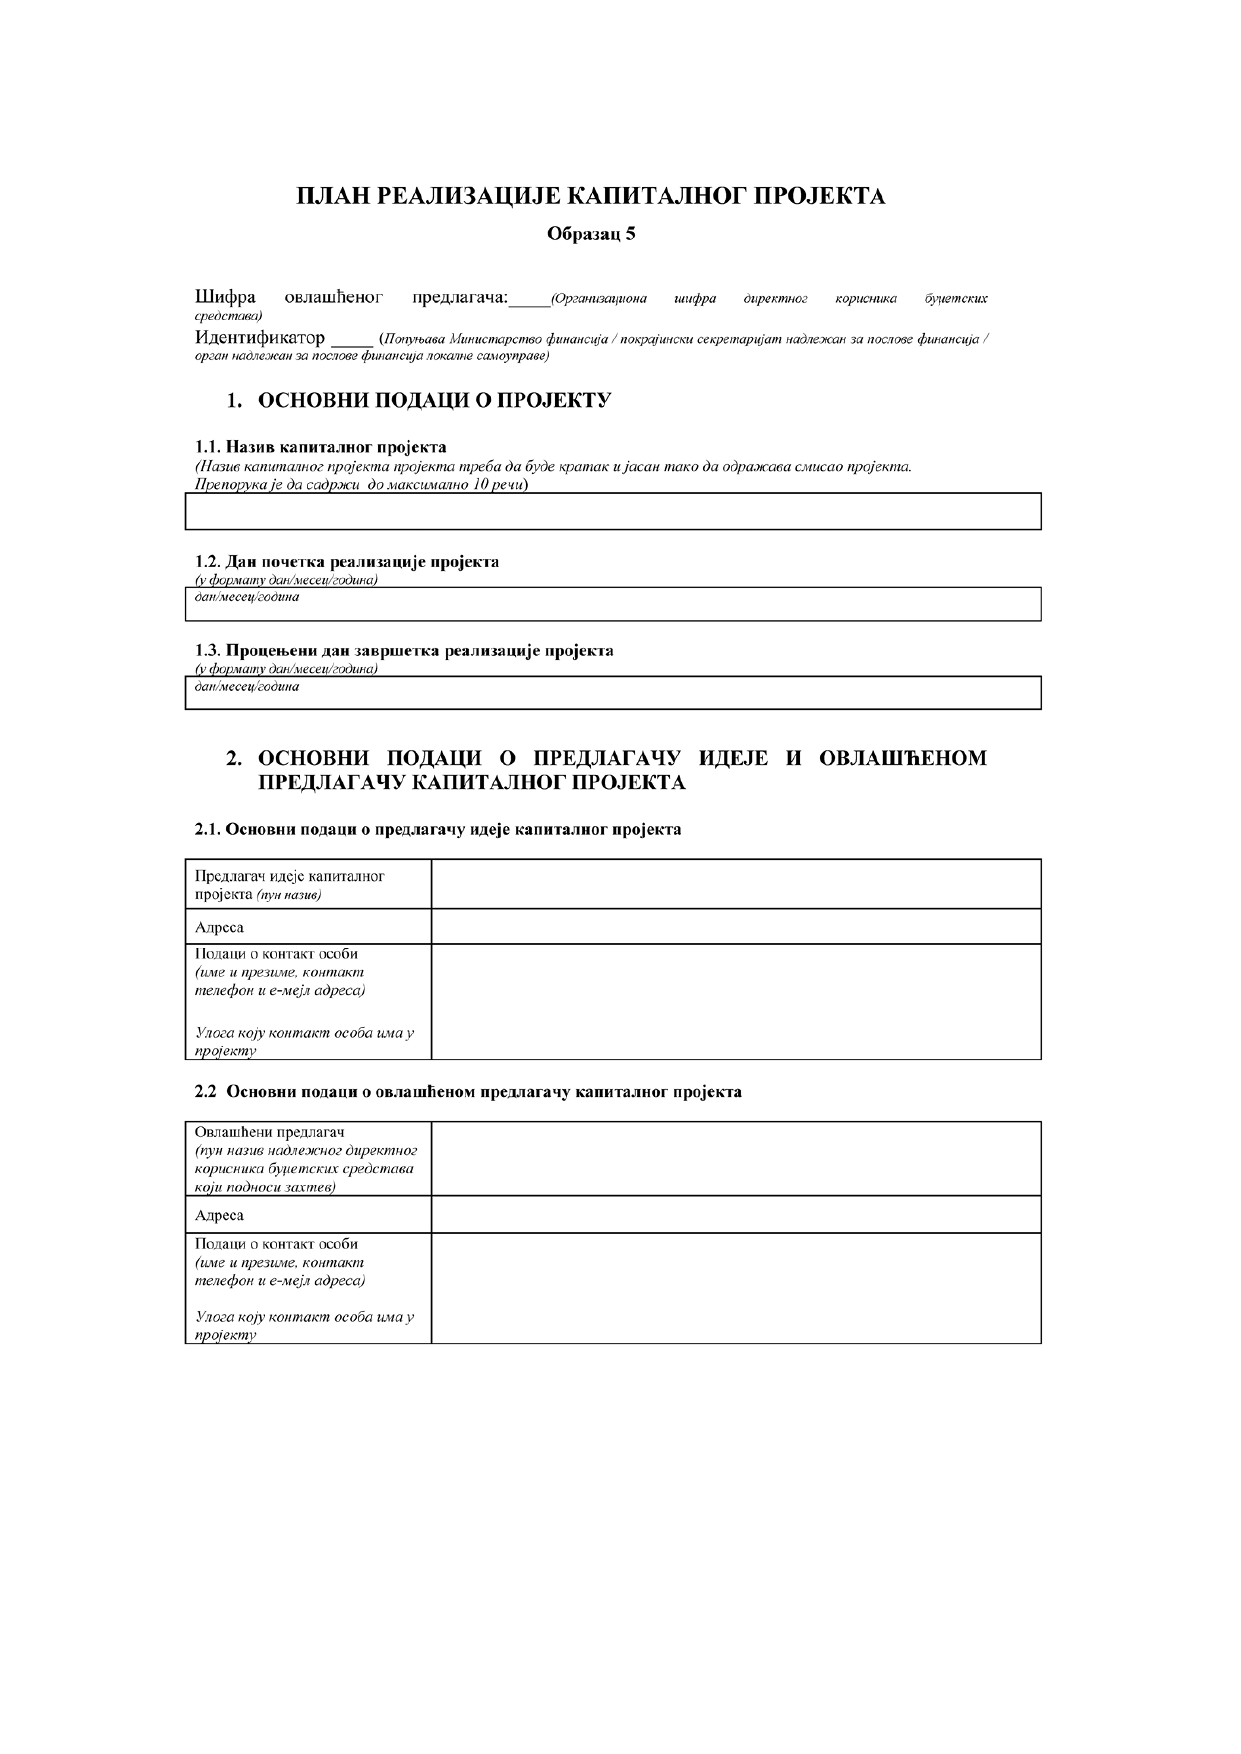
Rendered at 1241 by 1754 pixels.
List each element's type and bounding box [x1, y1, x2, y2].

picture [150, 150, 1091, 1470]
